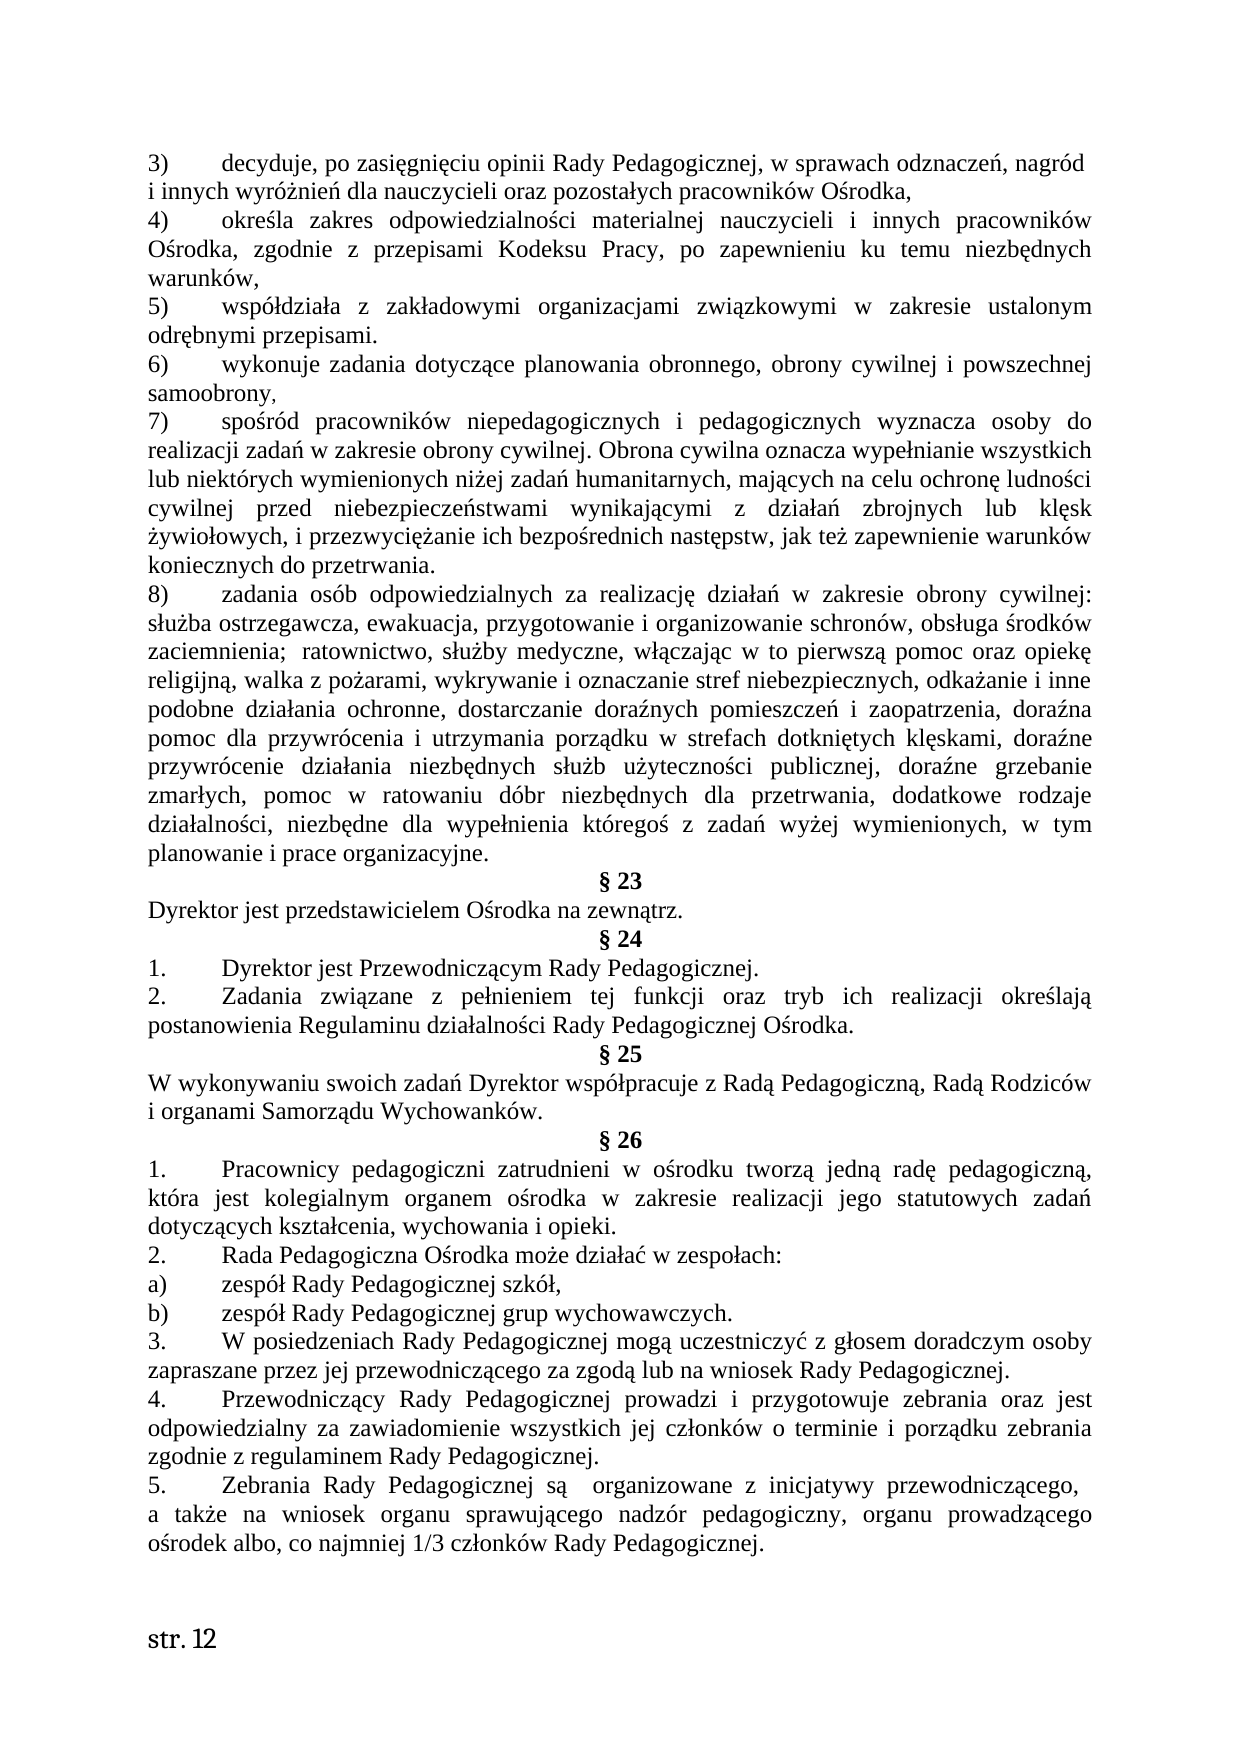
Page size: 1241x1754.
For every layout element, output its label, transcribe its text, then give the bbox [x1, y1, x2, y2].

list Przewodniczący Rady Pedagogicznej prowadzi i przygotowuje zebrania oraz jest odpowiedzialny za zawiadomienie wszystkich jej członków o terminie i porządku zebrania zgodnie z regulaminem Rady Pedagogicznej. [148, 1384, 1093, 1470]
list § 25 [148, 1039, 1093, 1068]
list Rada Pedagogiczna Ośrodka może działać w zespołach: [148, 1240, 1093, 1269]
list W wykonywaniu swoich zadań Dyrektor współpracuje z Radą Pedagogiczną, Radą Rodziców i organami Samorządu Wychowanków. [148, 1068, 1093, 1125]
list § 24 [148, 924, 1093, 953]
list zadania osób odpowiedzialnych za realizację działań w zakresie obrony cywilnej: służba ostrzegawcza, ewakuacja, przygotowanie i organizowanie schronów, obsługa środków zaciemnienia; ratownictwo, służby medyczne, włączając w to pierwszą pomoc oraz opiekę religijną, walka z pożarami, wykrywanie i oznaczanie stref niebezpiecznych, odkażanie i inne podobne działania ochronne, dostarczanie doraźnych pomieszczeń i zaopatrzenia, doraźna pomoc dla przywrócenia i utrzymania porządku w strefach dotkniętych klęskami, doraźne przywrócenie działania niezbędnych służb użyteczności publicznej, doraźne grzebanie zmarłych, pomoc w ratowaniu dóbr niezbędnych dla przetrwania, dodatkowe rodzaje działalności, niezbędne dla wypełnienia któregoś z zadań wyżej wymienionych, w tym planowanie i prace organizacyjne. [148, 579, 1093, 866]
list zespół Rady Pedagogicznej grup wychowawczych. [148, 1298, 1093, 1326]
list Pracownicy pedagogiczni zatrudnieni w ośrodku tworzą jedną radę pedagogiczną, która jest kolegialnym organem ośrodka w zakresie realizacji jego statutowych zadań dotyczących kształcenia, wychowania i opieki. [148, 1154, 1093, 1240]
list Zebrania Rady Pedagogicznej są organizowane z inicjatywy przewodniczącego, a także na wniosek organu sprawującego nadzór pedagogiczny, organu prowadzącego ośrodek albo, co najmniej 1/3 członków Rady Pedagogicznej. [148, 1470, 1093, 1556]
list spośród pracowników niepedagogicznych i pedagogicznych wyznacza osoby do realizacji zadań w zakresie obrony cywilnej. Obrona cywilna oznacza wypełnianie wszystkich lub niektórych wymienionych niżej zadań humanitarnych, mających na celu ochronę ludności cywilnej przed niebezpieczeństwami wynikającymi z działań zbrojnych lub klęsk żywiołowych, i przezwyciężanie ich bezpośrednich następstw, jak też zapewnienie warunków koniecznych do przetrwania. [148, 406, 1093, 579]
list Dyrektor jest przedstawicielem Ośrodka na zewnątrz. [148, 895, 1093, 924]
list współdziała z zakładowymi organizacjami związkowymi w zakresie ustalonym odrębnymi przepisami. [148, 291, 1093, 349]
list Zadania związane z pełnieniem tej funkcji oraz tryb ich realizacji określają postanowienia Regulaminu działalności Rady Pedagogicznej Ośrodka. [148, 981, 1093, 1039]
list Dyrektor jest Przewodniczącym Rady Pedagogicznej. [148, 953, 1093, 981]
list decyduje, po zasięgnięciu opinii Rady Pedagogicznej, w sprawach odznaczeń, nagród i innych wyróżnień dla nauczycieli oraz pozostałych pracowników Ośrodka, [148, 148, 1093, 205]
list zespół Rady Pedagogicznej szkół, [148, 1269, 1093, 1298]
list § 26 [148, 1125, 1093, 1154]
list określa zakres odpowiedzialności materialnej nauczycieli i innych pracowników Ośrodka, zgodnie z przepisami Kodeksu Pracy, po zapewnieniu ku temu niezbędnych warunków, [148, 205, 1093, 291]
list § 23 [148, 866, 1093, 895]
list wykonuje zadania dotyczące planowania obronnego, obrony cywilnej i powszechnej samoobrony, [148, 349, 1093, 406]
list W posiedzeniach Rady Pedagogicznej mogą uczestniczyć z głosem doradczym osoby zapraszane przez jej przewodniczącego za zgodą lub na wniosek Rady Pedagogicznej. [148, 1326, 1093, 1384]
